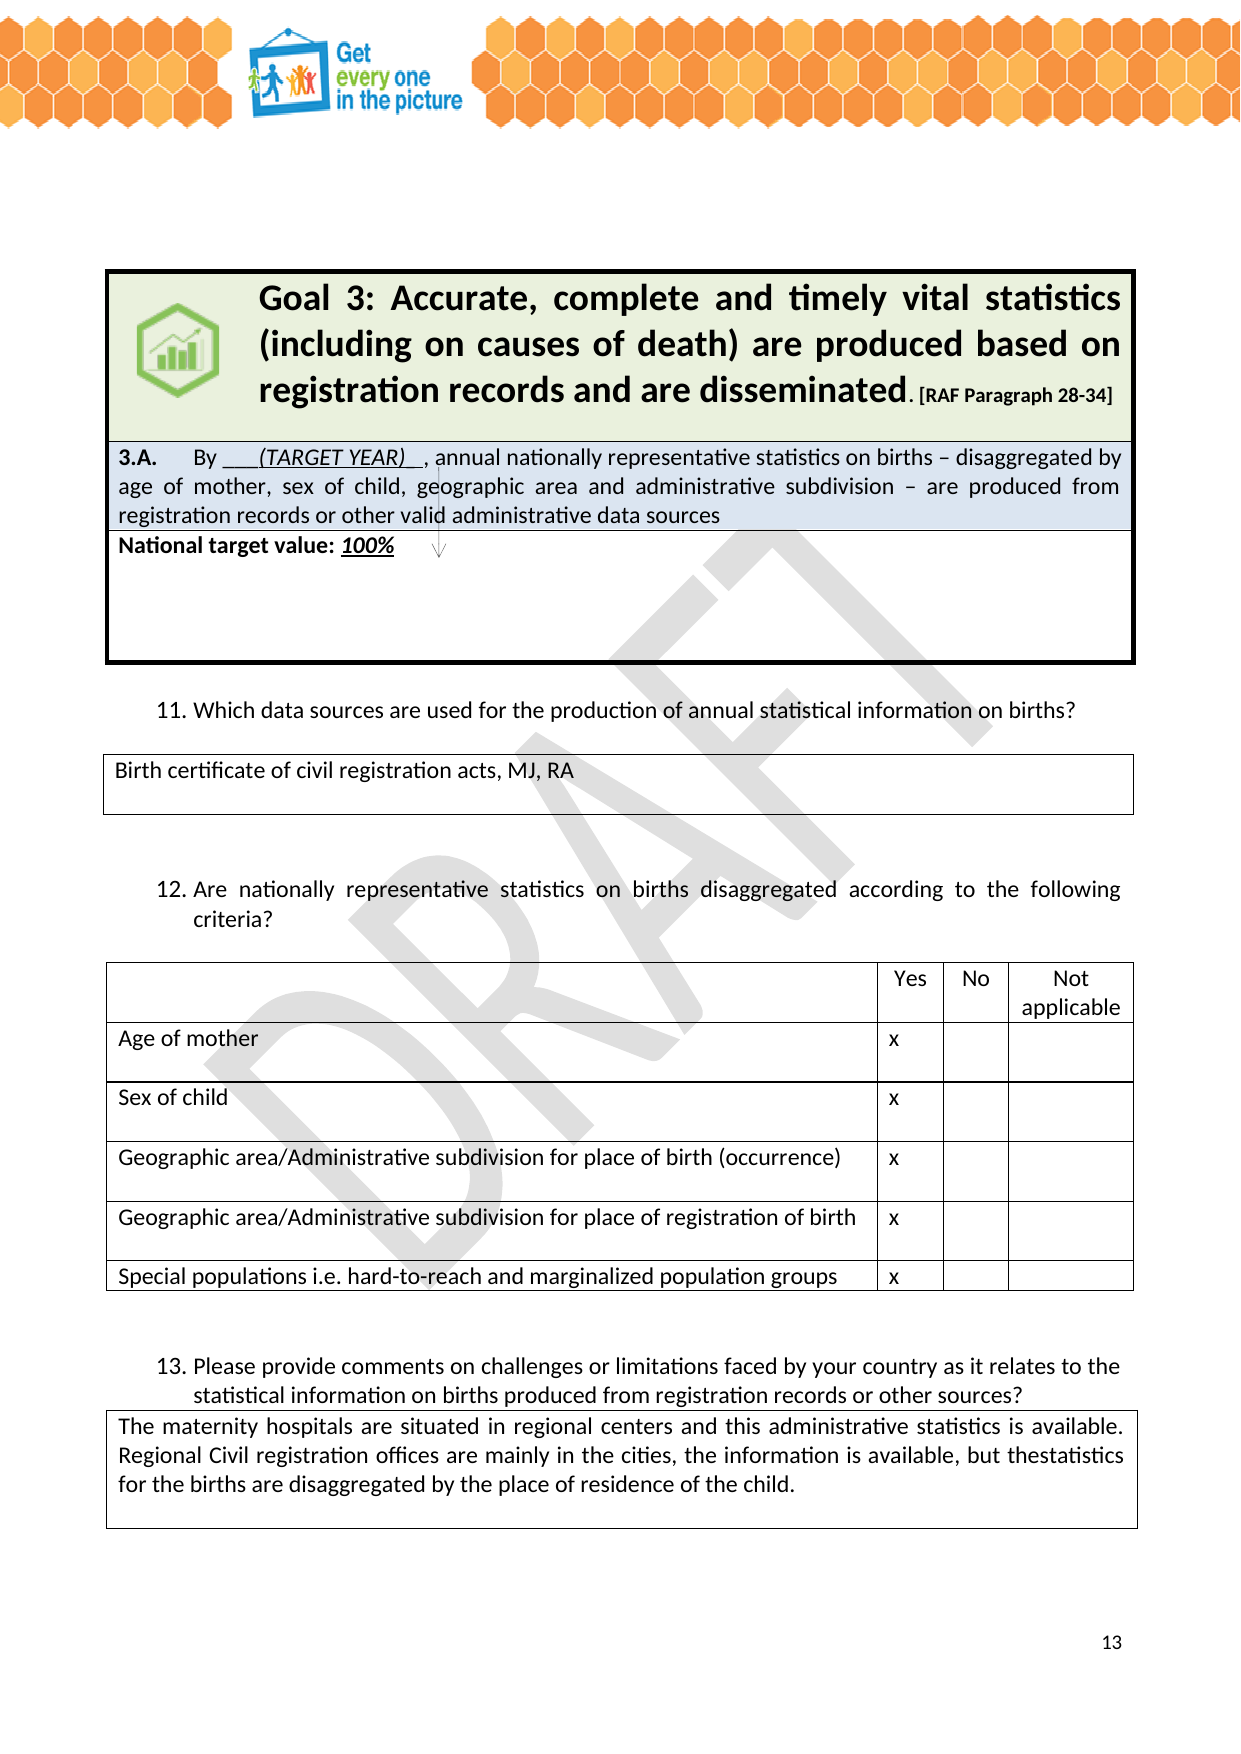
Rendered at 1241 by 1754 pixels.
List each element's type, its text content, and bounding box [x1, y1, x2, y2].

table_cell [944, 1261, 1008, 1290]
table_header The maternity hospitals are situated in regional centers and this administrative statistics is available. Regional Civil registration offices are mainly in the cities, the information is available, but thestatistics for the births are disaggregated by the place of residence of the child. [107, 1411, 1137, 1528]
table_cell Geographic area/Administrative subdivision for place of birth (occurrence) [107, 1142, 877, 1201]
table_cell [1009, 1023, 1133, 1081]
table_cell 3.A. By ___(TARGET YEAR)_ , annual nationally representative statistics on births – disaggregated by age of mother, sex of child, geographic area and administrative subdivision – are produced from registration records or other valid administrative data sources [109, 442, 1131, 529]
table_header Not applicable [1009, 963, 1133, 1022]
table_header Yes [878, 963, 943, 1022]
table_cell x [878, 1142, 943, 1201]
table_cell x [878, 1083, 943, 1141]
table_cell [1009, 1083, 1133, 1141]
table_header No [944, 963, 1008, 1022]
picture [0, 0, 1241, 154]
table_cell x [878, 1202, 943, 1260]
table_cell [1009, 1142, 1133, 1201]
list Which data sources are used for the production of annual statistical information on births? [156, 694, 1122, 725]
table_cell Geographic area/Administrative subdivision for place of registration of birth [107, 1202, 877, 1260]
table_cell Age of mother [107, 1023, 877, 1081]
table_cell [1009, 1202, 1133, 1260]
table_cell [944, 1083, 1008, 1141]
table_header [107, 963, 877, 1022]
list Please provide comments on challenges or limitations faced by your country as it relates to the statistical information on births produced from registration records or other sources? [156, 1350, 1122, 1410]
table_cell [944, 1023, 1008, 1081]
table_cell x [878, 1261, 943, 1290]
table_cell Special populations i.e. hard-to-reach and marginalized population groups [107, 1261, 877, 1290]
table_cell [1009, 1261, 1133, 1290]
list Are nationally representative statistics on births disaggregated according to the following criteria? [156, 873, 1122, 933]
table_cell x [878, 1023, 943, 1081]
picture [136, 303, 220, 398]
table_cell National target value: 100% [109, 531, 1131, 660]
table_header Goal 3: Accurate, complete and timely vital statistics (including on causes of death) are produced based on registration records and are disseminated. [RAF Paragraph 28-34] [109, 274, 1131, 441]
table_cell Sex of child [107, 1083, 877, 1141]
table_cell [944, 1142, 1008, 1201]
table_header Birth certificate of civil registration acts, MJ, RA [104, 755, 1133, 813]
table_cell [944, 1202, 1008, 1260]
